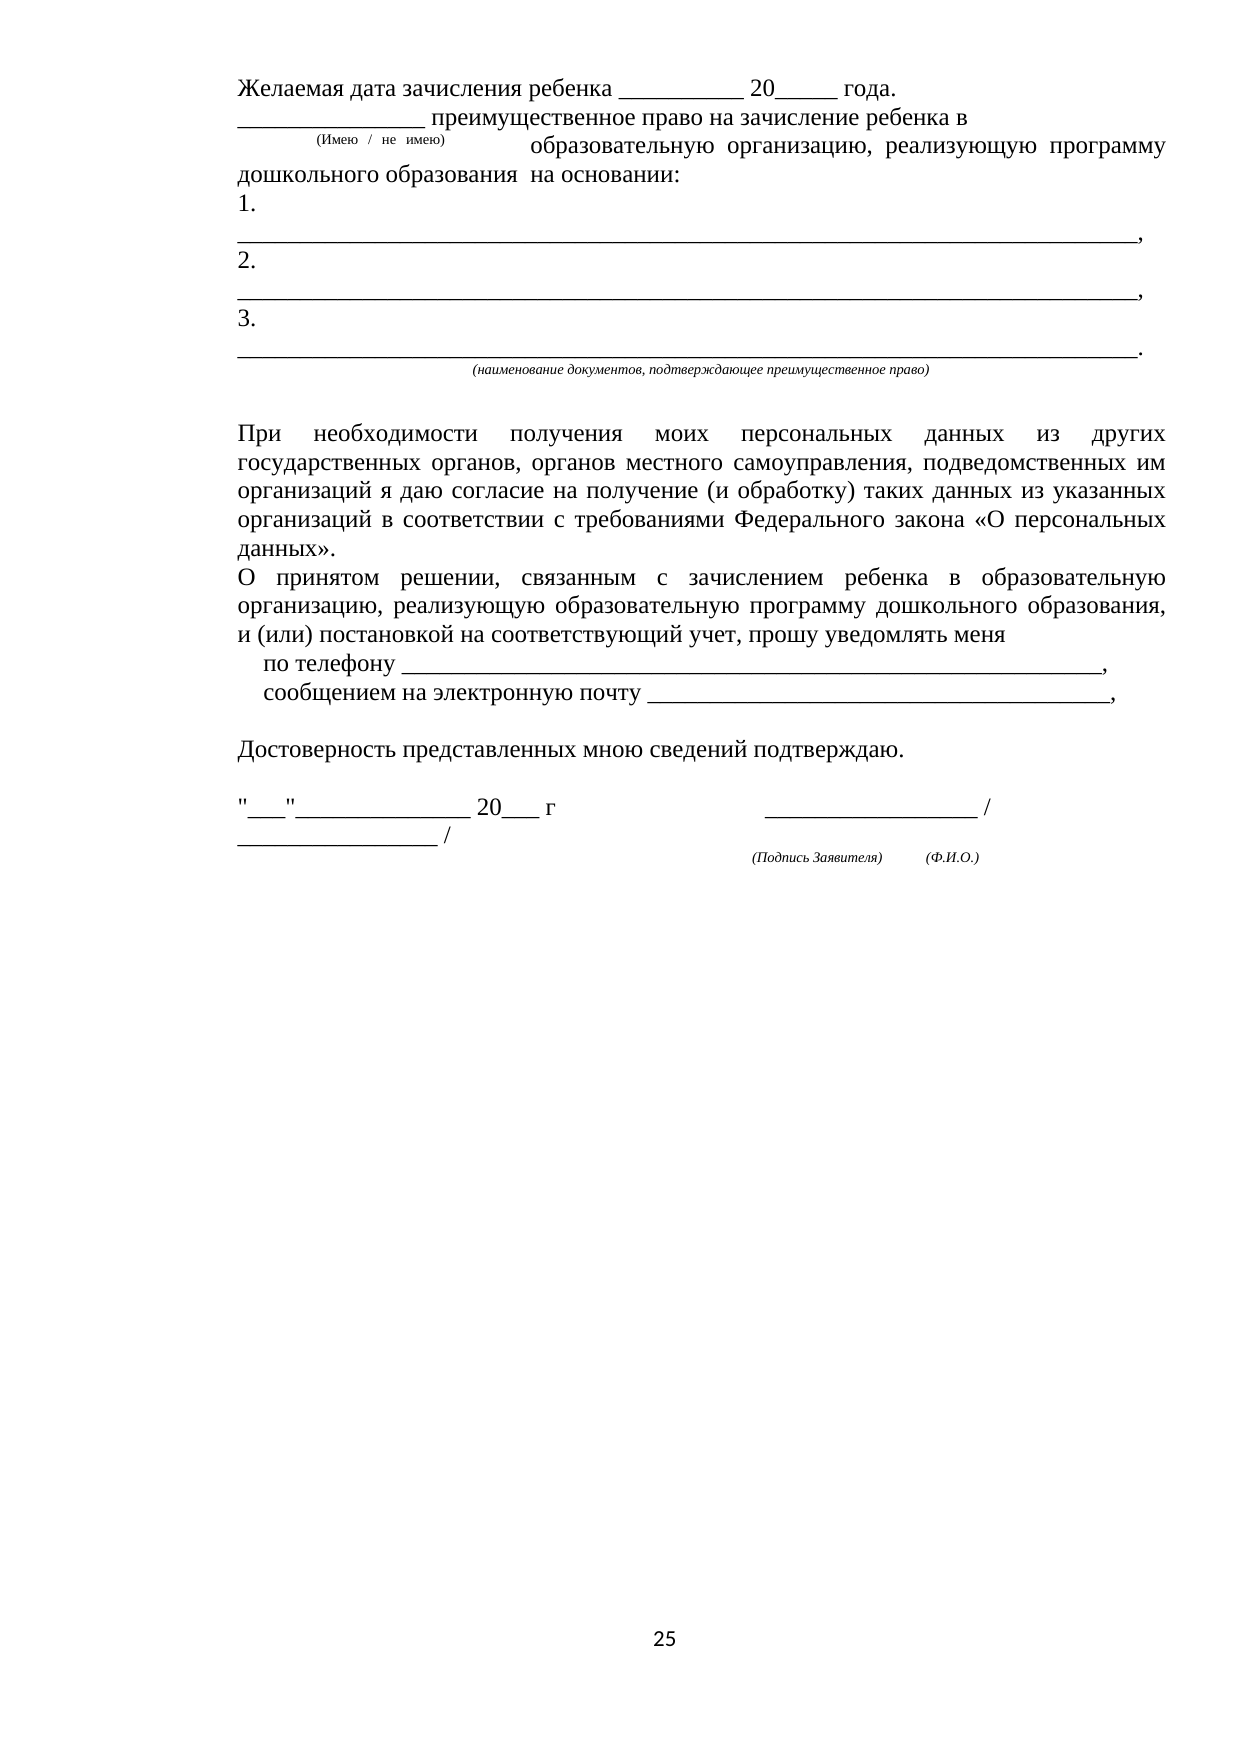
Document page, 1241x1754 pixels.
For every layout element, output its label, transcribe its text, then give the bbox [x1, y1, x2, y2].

text _______________ преимущественное право на зачисление ребенка в [237, 102, 1167, 131]
text (Имею / не имею) образовательную организацию, реализующую программу дошкольного образования на основании: [237, 131, 1167, 188]
text Желаемая дата зачисления ребенка __________ 20_____ года. [237, 73, 1167, 102]
text (наименование документов, подтверждающее преимущественное право) [237, 361, 1167, 389]
text 3. ________________________________________________________________________. [237, 303, 1167, 361]
text 1. ________________________________________________________________________, [237, 188, 1167, 246]
text  сообщением на электронную почту _____________________________________, [237, 677, 1167, 706]
text При необходимости получения моих персональных данных из других государственных органов, органов местного самоуправления, подведомственных им организаций я даю согласие на получение (и обработку) таких данных из указанных организаций в соответствии с требованиями Федерального закона «О персональных данных». [237, 418, 1167, 562]
text "___"______________ 20___ г _________________ / ________________ / [237, 792, 1167, 849]
text  по телефону ________________________________________________________, [237, 648, 1167, 677]
text (Подпись Заявителя) (Ф.И.О.) [237, 849, 1167, 878]
text О принятом решении, связанным с зачислением ребенка в образовательную организацию, реализующую образовательную программу дошкольного образования, и (или) постановкой на соответствующий учет, прошу уведомлять меня [237, 562, 1167, 648]
text Достоверность представленных мною сведений подтверждаю. [237, 734, 1167, 763]
text 2. ________________________________________________________________________, [237, 246, 1167, 303]
